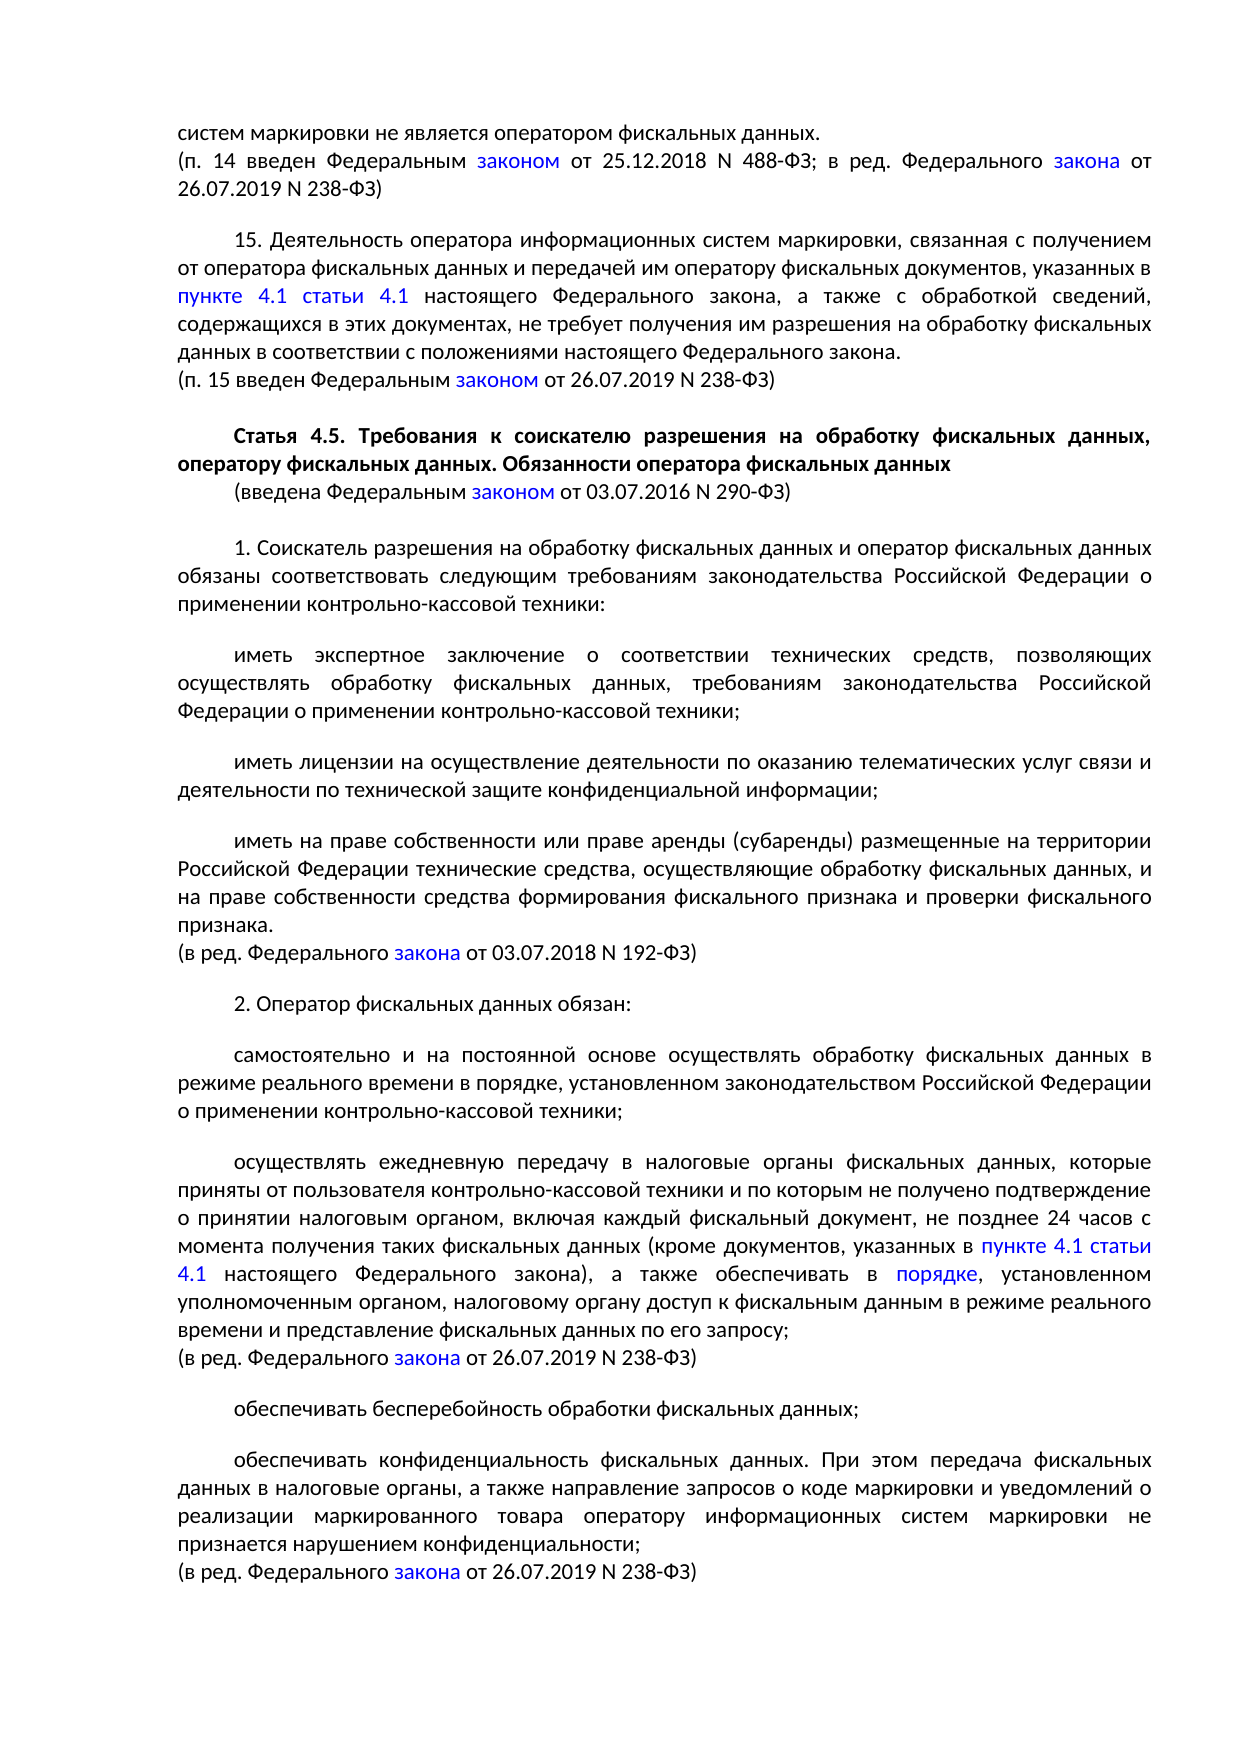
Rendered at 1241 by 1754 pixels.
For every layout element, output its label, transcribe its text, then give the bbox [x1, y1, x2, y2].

text (в ред. Федерального закона от 26.07.2019 N 238-ФЗ) [177, 1343, 1152, 1371]
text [177, 118, 1152, 146]
text иметь экспертное заключение о соответствии технических средств, позволяющих осуществлять обработку фискальных данных, требованиям законодательства Российской Федерации о применении контрольно-кассовой техники; [177, 640, 1152, 724]
text обеспечивать бесперебойность обработки фискальных данных; [177, 1394, 1152, 1422]
text (введена Федеральным законом от 03.07.2016 N 290-ФЗ) [177, 477, 1152, 505]
text осуществлять ежедневную передачу в налоговые органы фискальных данных, которые приняты от пользователя контрольно-кассовой техники и по которым не получено подтверждение о принятии налоговым органом, включая каждый фискальный документ, не позднее 24 часов с момента получения таких фискальных данных (кроме документов, указанных в пункте 4.1 статьи 4.1 настоящего Федерального закона), а также обеспечивать в порядке, установленном уполномоченным органом, налоговому органу доступ к фискальным данным в режиме реального времени и представление фискальных данных по его запросу; [177, 1147, 1152, 1343]
text (п. 14 введен Федеральным законом от 25.12.2018 N 488-ФЗ; в ред. Федерального закона от 26.07.2019 N 238-ФЗ) [177, 146, 1152, 202]
text 1. Соискатель разрешения на обработку фискальных данных и оператор фискальных данных обязаны соответствовать следующим требованиям законодательства Российской Федерации о применении контрольно-кассовой техники: [177, 533, 1152, 617]
text иметь на праве собственности или праве аренды (субаренды) размещенные на территории Российской Федерации технические средства, осуществляющие обработку фискальных данных, и на праве собственности средства формирования фискального признака и проверки фискального признака. [177, 826, 1152, 938]
title Статья 4.5. Требования к соискателю разрешения на обработку фискальных данных, оператору фискальных данных. Обязанности оператора фискальных данных [177, 421, 1152, 477]
text иметь лицензии на осуществление деятельности по оказанию телематических услуг связи и деятельности по технической защите конфиденциальной информации; [177, 747, 1152, 803]
text (в ред. Федерального закона от 03.07.2018 N 192-ФЗ) [177, 938, 1152, 966]
text 15. Деятельность оператора информационных систем маркировки, связанная с получением от оператора фискальных данных и передачей им оператору фискальных документов, указанных в пункте 4.1 статьи 4.1 настоящего Федерального закона, а также с обработкой сведений, содержащихся в этих документах, не требует получения им разрешения на обработку фискальных данных в соответствии с положениями настоящего Федерального закона. [177, 225, 1152, 365]
text (в ред. Федерального закона от 26.07.2019 N 238-ФЗ) [177, 1557, 1152, 1585]
text обеспечивать конфиденциальность фискальных данных. При этом передача фискальных данных в налоговые органы, а также направление запросов о коде маркировки и уведомлений о реализации маркированного товара оператору информационных систем маркировки не признается нарушением конфиденциальности; [177, 1445, 1152, 1557]
text (п. 15 введен Федеральным законом от 26.07.2019 N 238-ФЗ) [177, 365, 1152, 393]
text 2. Оператор фискальных данных обязан: [177, 989, 1152, 1017]
text самостоятельно и на постоянной основе осуществлять обработку фискальных данных в режиме реального времени в порядке, установленном законодательством Российской Федерации о применении контрольно-кассовой техники; [177, 1040, 1152, 1124]
